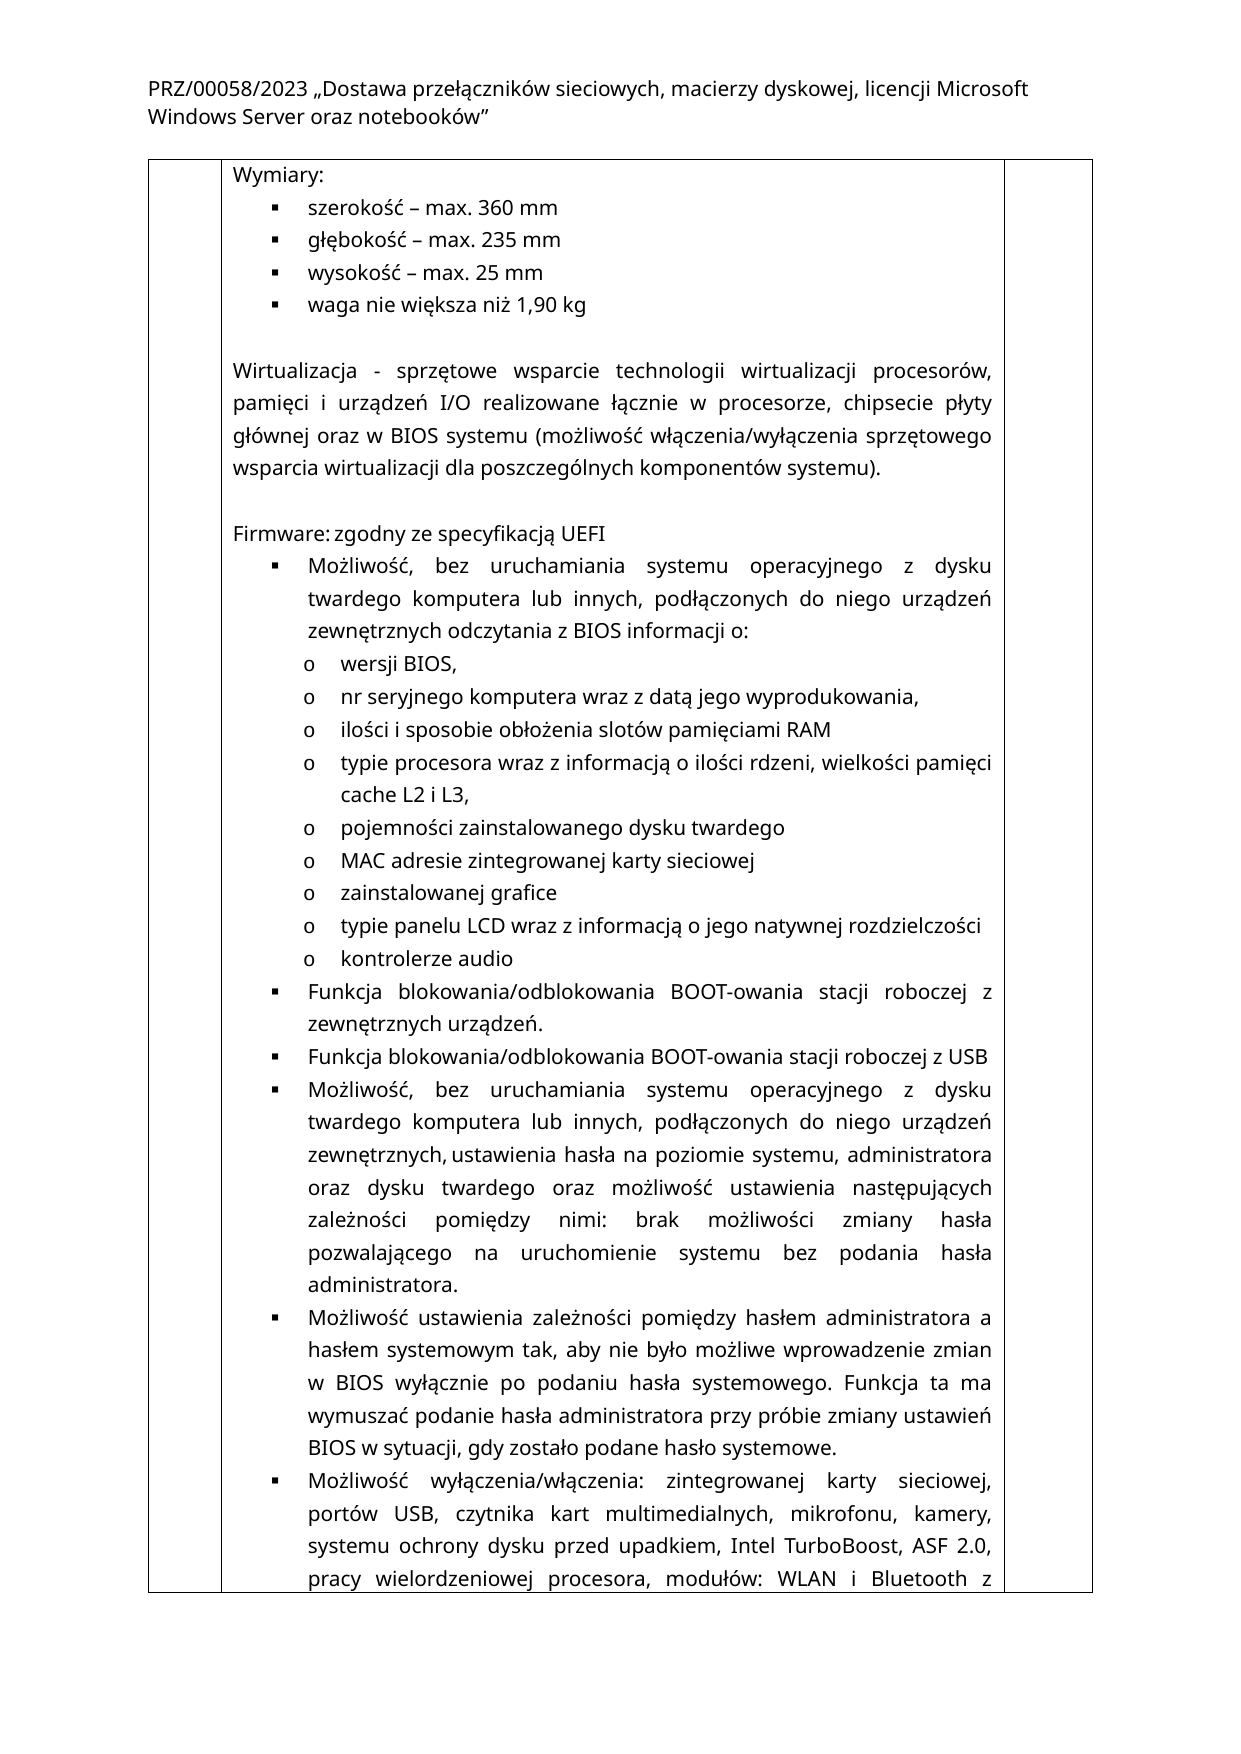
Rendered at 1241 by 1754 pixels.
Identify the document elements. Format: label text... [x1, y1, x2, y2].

table_cell 1 [149, 160, 221, 1592]
table_cell 4 [1005, 160, 1092, 1592]
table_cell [222, 160, 1004, 1592]
